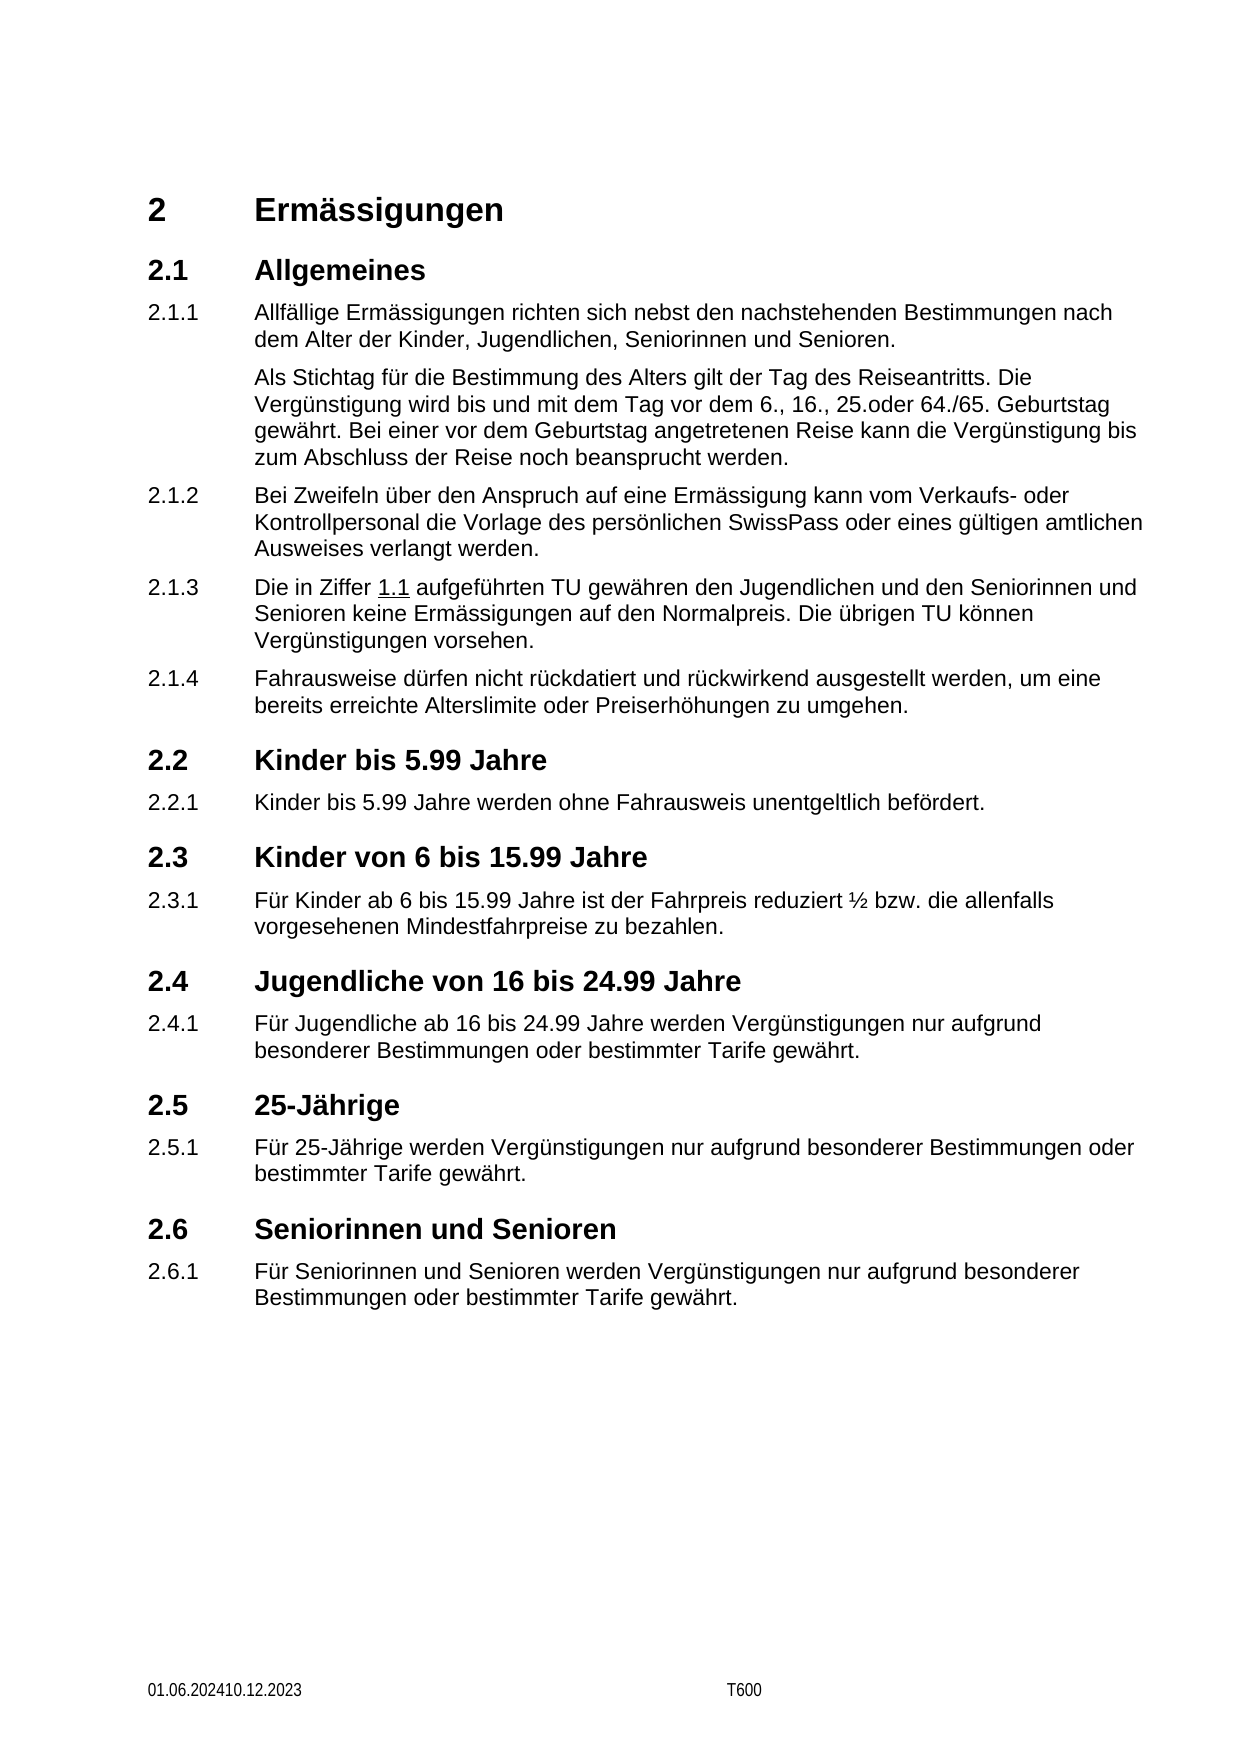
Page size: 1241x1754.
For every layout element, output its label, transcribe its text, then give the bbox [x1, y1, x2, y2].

subtitle Ermässigungen [148, 190, 1152, 228]
subtitle Seniorinnen und Senioren [148, 1212, 1152, 1245]
text Für 25-Jährige werden Vergünstigungen nur aufgrund besonderer Bestimmungen oder bestimmter Tarife gewährt. [148, 1134, 1152, 1187]
subtitle Kinder bis 5.99 Jahre [148, 743, 1152, 777]
text Die in Ziffer 1.1 aufgeführten TU gewähren den Jugendlichen und den Seniorinnen und Senioren keine Ermässigungen auf den Normalpreis. Die übrigen TU können Vergünstigungen vorsehen. [148, 574, 1152, 653]
subtitle Kinder von 6 bis 15.99 Jahre [148, 841, 1152, 874]
text Für Kinder ab 6 bis 15.99 Jahre ist der Fahrpreis reduziert ½ bzw. die allenfalls vorgesehenen Mindestfahrpreise zu bezahlen. [148, 887, 1152, 939]
text Fahrausweise dürfen nicht rückdatiert und rückwirkend ausgestellt werden, um eine bereits erreichte Alterslimite oder Preiserhöhungen zu umgehen. [148, 665, 1152, 718]
text Für Jugendliche ab 16 bis 24.99 Jahre werden Vergünstigungen nur aufgrund besonderer Bestimmungen oder bestimmter Tarife gewährt. [148, 1010, 1152, 1063]
subtitle 25-Jährige [148, 1088, 1152, 1122]
text Für Seniorinnen und Senioren werden Vergünstigungen nur aufgrund besonderer Bestimmungen oder bestimmter Tarife gewährt. [148, 1258, 1152, 1311]
text Als Stichtag für die Bestimmung des Alters gilt der Tag des Reiseantritts. Die Vergünstigung wird bis und mit dem Tag vor dem 6., 16., 25.oder 64./65. Geburtstag gewährt. Bei einer vor dem Geburtstag angetretenen Reise kann die Vergünstigung bis zum Abschluss der Reise noch beansprucht werden. [254, 364, 1152, 470]
subtitle Allgemeines [148, 253, 1152, 287]
subtitle Jugendliche von 16 bis 24.99 Jahre [148, 964, 1152, 998]
text Bei Zweifeln über den Anspruch auf eine Ermässigung kann vom Verkaufs- oder Kontrollpersonal die Vorlage des persönlichen SwissPass oder eines gültigen amtlichen Ausweises verlangt werden. [148, 482, 1152, 561]
text Allfällige Ermässigungen richten sich nebst den nachstehenden Bestimmungen nach dem Alter der Kinder, Jugendlichen, Seniorinnen und Senioren. [148, 299, 1152, 352]
text Kinder bis 5.99 Jahre werden ohne Fahrausweis unentgeltlich befördert. [148, 789, 1152, 816]
